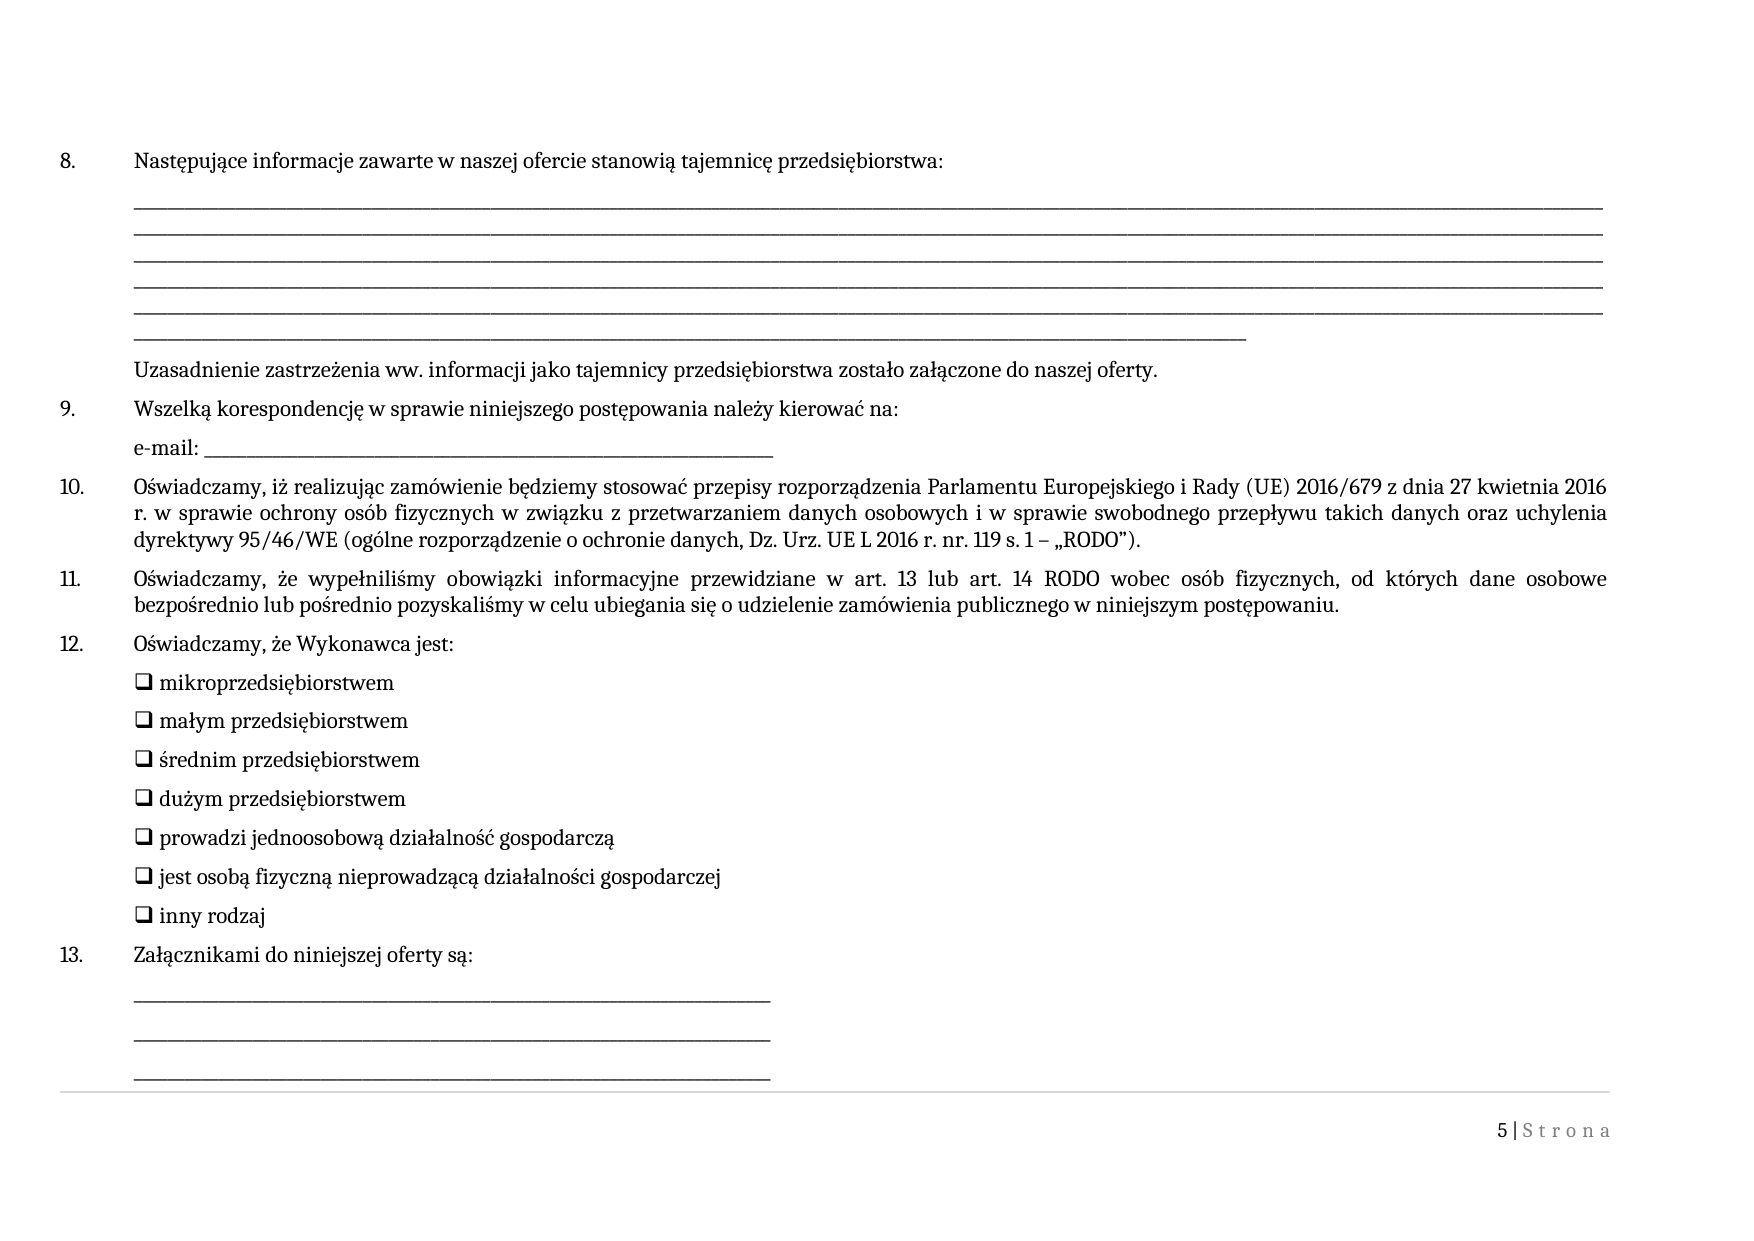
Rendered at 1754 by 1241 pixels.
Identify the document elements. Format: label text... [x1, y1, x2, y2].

text inny rodzaj [133, 902, 1610, 929]
text e-mail: ___________________________________________________________________ [133, 435, 1610, 461]
text jest osobą fizyczną nieprowadzącą działalności gospodarczej [133, 864, 1610, 890]
text 11. Oświadczamy, że wypełniliśmy obowiązki informacyjne przewidziane w art. 13 lub art. 14 RODO wobec osób fizycznych, od których dane osobowe bezpośrednio lub pośrednio pozyskaliśmy w celu ubiegania się o udzielenie zamówienia publicznego w niniejszym postępowaniu. [60, 565, 1610, 618]
text 13. Załącznikami do niniejszej oferty są: [60, 941, 1610, 968]
text 12. Oświadczamy, że Wykonawca jest: [60, 631, 1610, 657]
text 10. Oświadczamy, iż realizując zamówienie będziemy stosować przepisy rozporządzenia Parlamentu Europejskiego i Rady (UE) 2016/679 z dnia 27 kwietnia 2016 r. w sprawie ochrony osób fizycznych w związku z przetwarzaniem danych osobowych i w sprawie swobodnego przepływu takich danych oraz uchylenia dyrektywy 95/46/WE (ogólne rozporządzenie o ochronie danych, Dz. Urz. UE L 2016 r. nr. 119 s. 1 – „RODO”). [60, 474, 1610, 553]
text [133, 980, 1610, 1007]
text 9. Wszelką korespondencję w sprawie niniejszego postępowania należy kierować na: [60, 396, 1610, 422]
text dużym przedsiębiorstwem [133, 786, 1610, 812]
text Uzasadnienie zastrzeżenia ww. informacji jako tajemnicy przedsiębiorstwa zostało załączone do naszej oferty. [133, 357, 1610, 383]
text ____________________________________________________________________________________________________________________________________________________________________________________________________________________________________________________________________________________________________________________________________________________________________________________________________________________________________________________________________________________________________________________________________________________________________________________________________________________________________________________________________________________________________________________________________________________________________________________________________________________________________________________________________________________________________________________________________________________________________________________________________________________________________ [133, 187, 1610, 345]
text 8. Następujące informacje zawarte w naszej ofercie stanowią tajemnicę przedsiębiorstwa: [60, 148, 1610, 174]
text małym przedsiębiorstwem [133, 708, 1610, 734]
text prowadzi jednoosobową działalność gospodarczą [133, 825, 1610, 851]
text średnim przedsiębiorstwem [133, 747, 1610, 773]
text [133, 1058, 1610, 1084]
text mikroprzedsiębiorstwem [133, 669, 1610, 696]
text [133, 1019, 1610, 1045]
